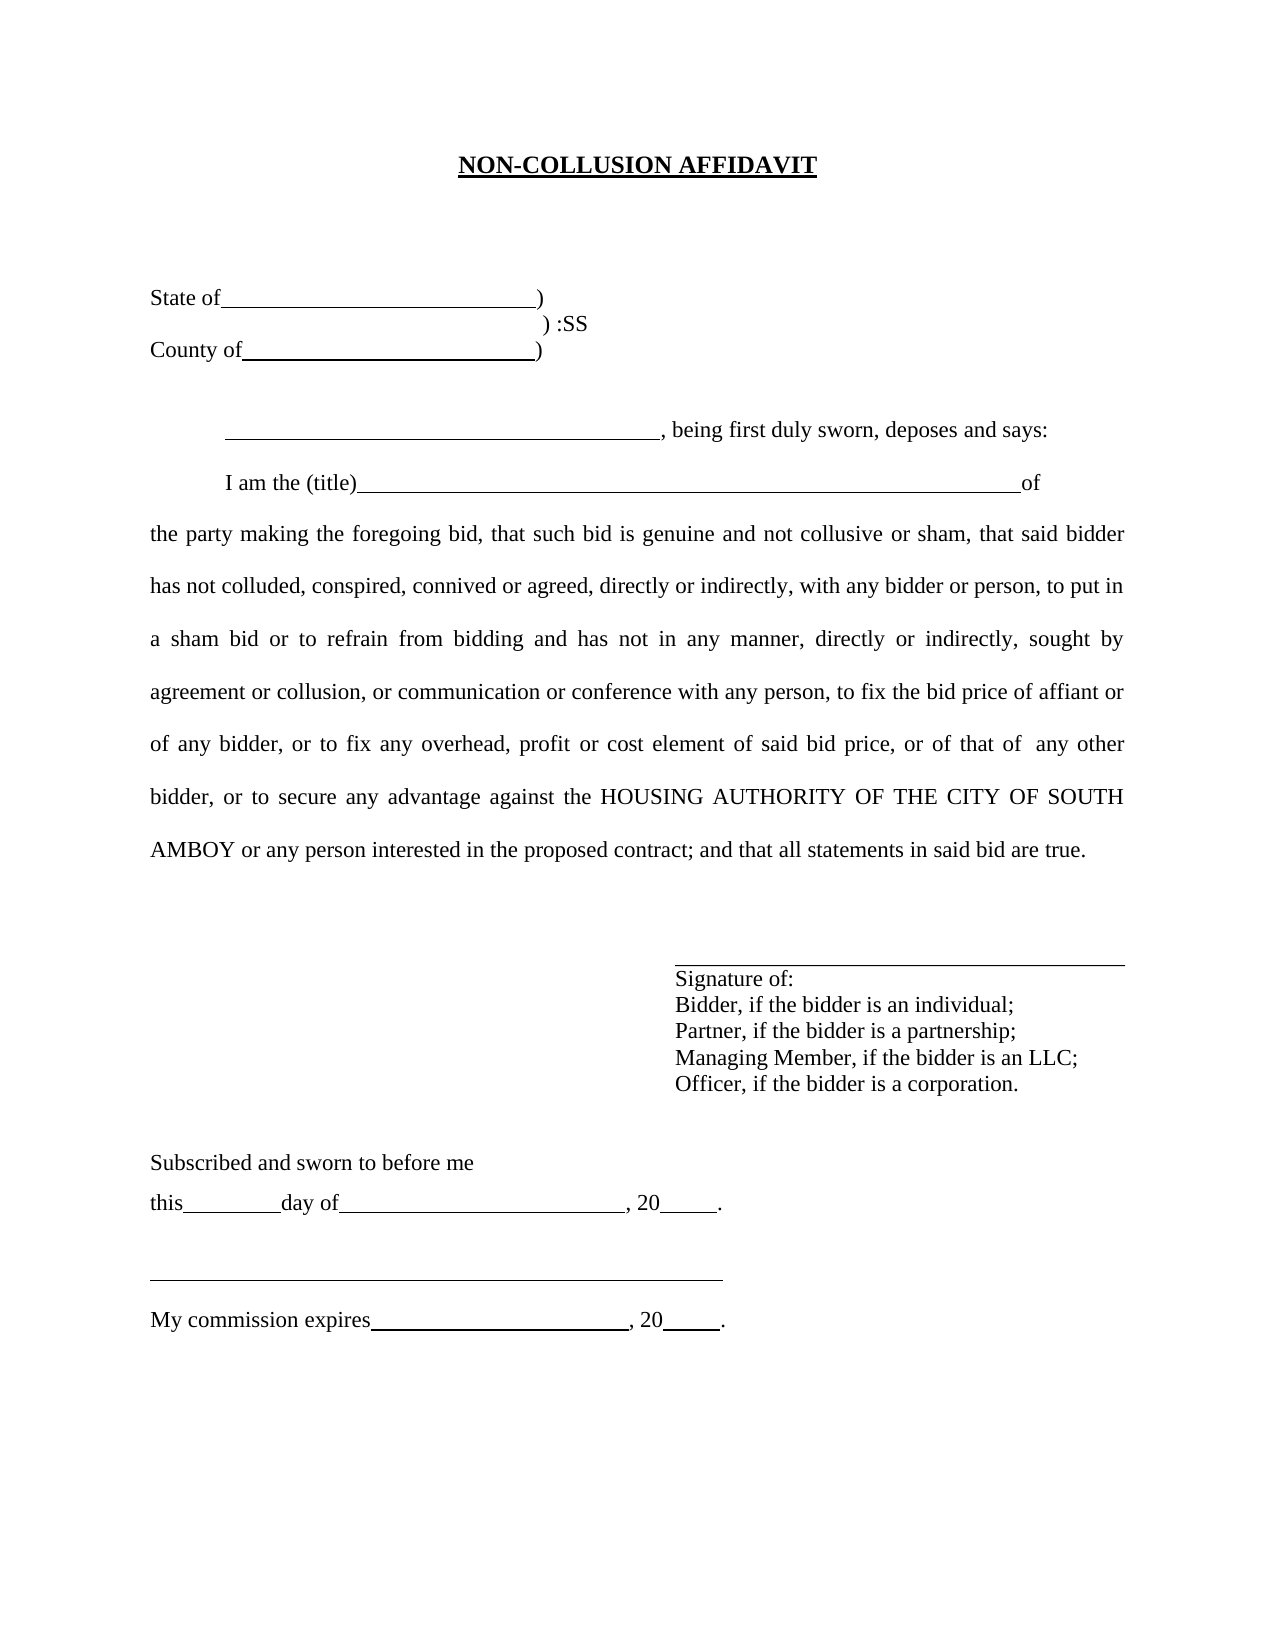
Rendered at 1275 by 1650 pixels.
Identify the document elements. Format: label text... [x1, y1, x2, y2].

text NON-COLLUSION AFFIDAVIT [259, 150, 1016, 179]
text the party making the foregoing bid, that such bid is genuine and not collusive or sham, that said bidder has not colluded, conspired, connived or agreed, directly or indirectly, with any bidder or person, to put in a sham bid or to refrain from bidding and has not in any manner, directly or indirectly, sought by agreement or collusion, or communication or conference with any person, to fix the bid price of affiant or of any bidder, or to fix any overhead, profit or cost element of said bid price, or of that of any other bidder, or to secure any advantage against the HOUSING AUTHORITY OF THE CITY OF SOUTH AMBOY or any person interested in the proposed contract; and that all statements in said bid are true. [150, 520, 1126, 862]
text Signature of: [675, 961, 1237, 991]
text , being first duly sworn, deposes and says: [225, 416, 1237, 443]
text ) :SS [164, 311, 966, 337]
text Bidder, if the bidder is an individual; Partner, if the bidder is a partnership; Managing Member, if the bidder is an LLC; Officer, if the bidder is a corporation. [675, 991, 1081, 1097]
text County of ) [150, 337, 1237, 363]
text I am the (title) of [225, 469, 1237, 495]
text My commission expires , 20 . [150, 1306, 1237, 1333]
text State of ) [150, 284, 1237, 311]
text Subscribed and sworn to before me [150, 1149, 1237, 1176]
text this day of , 20 . [150, 1189, 1237, 1216]
